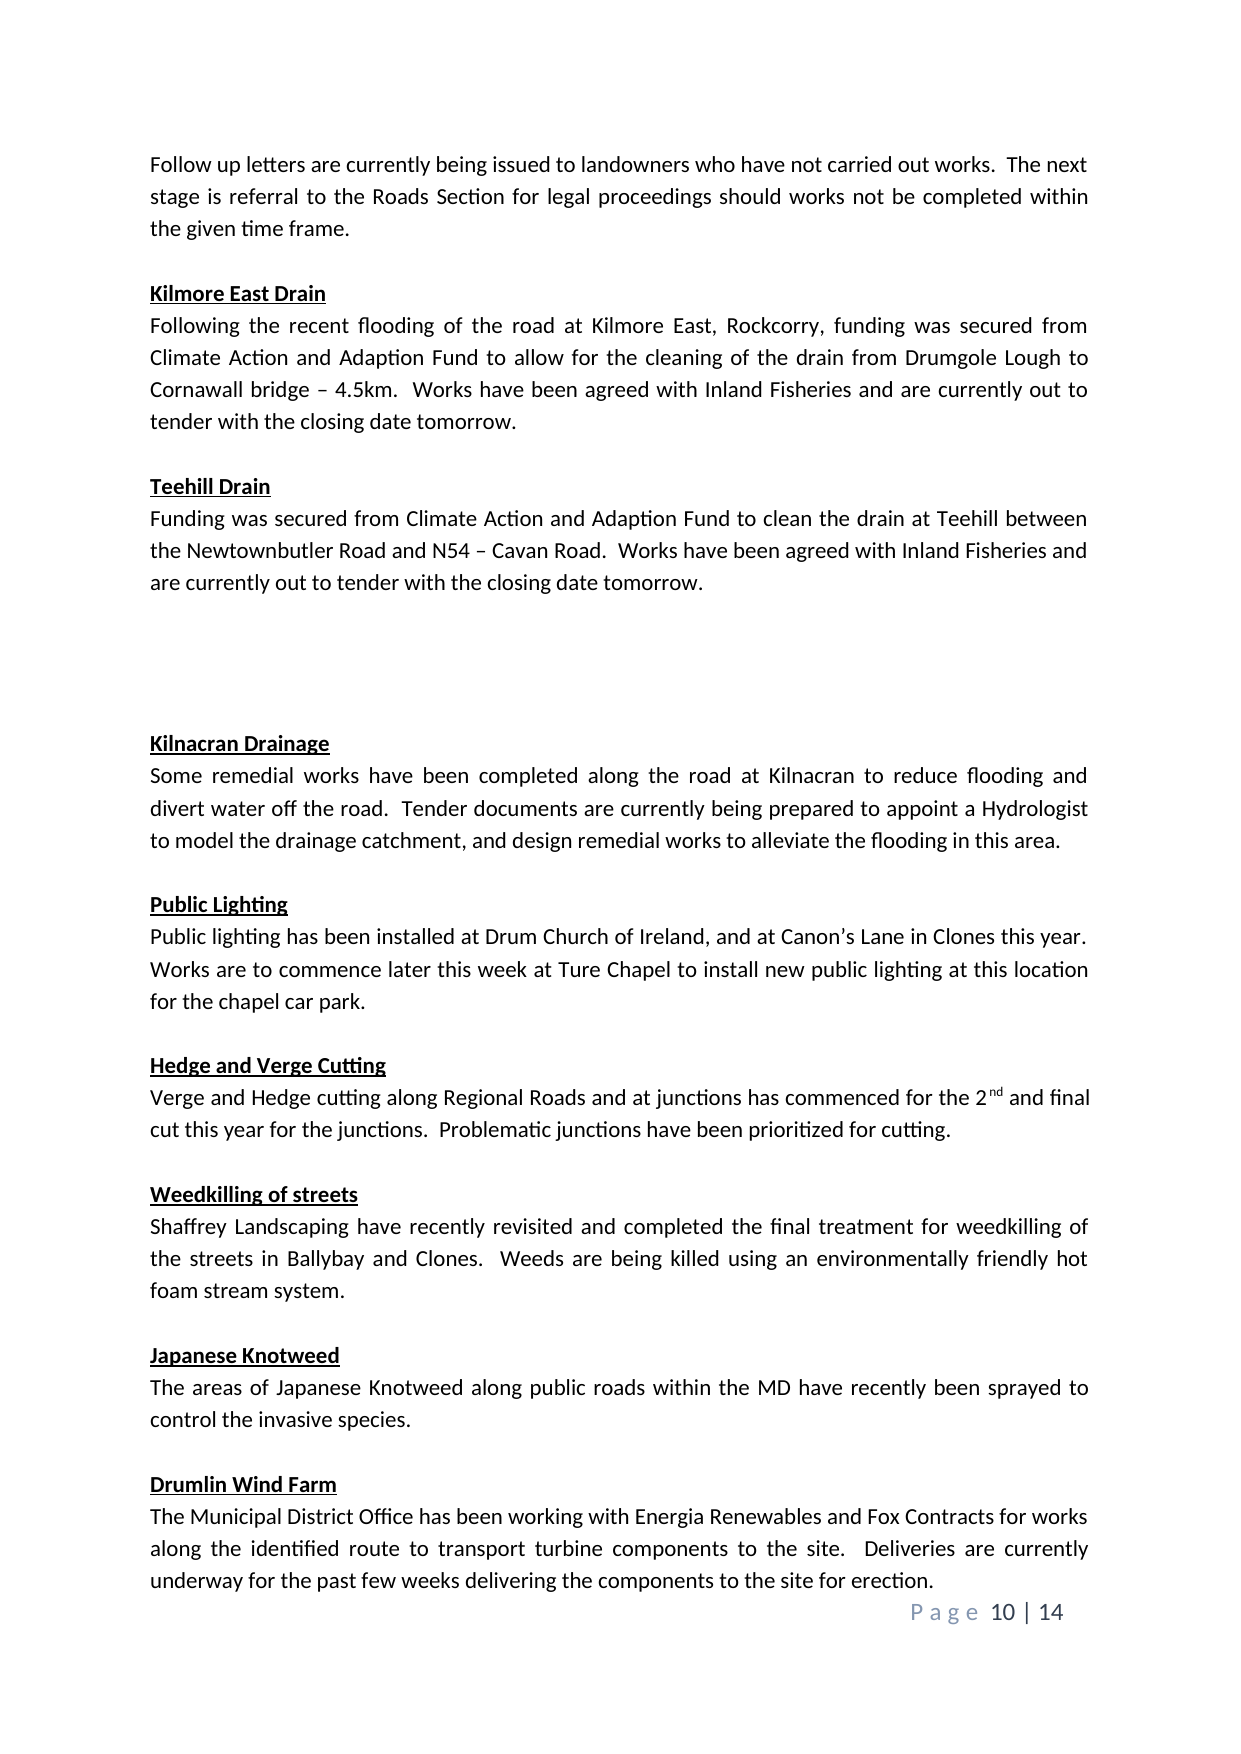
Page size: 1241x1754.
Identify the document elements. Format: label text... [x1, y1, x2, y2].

text Kilmore East Drain [150, 279, 1090, 307]
text Drumlin Wind Farm [150, 1470, 1090, 1498]
text Teehill Drain [150, 472, 1090, 500]
text The areas of Japanese Knotweed along public roads within the MD have recently been sprayed to control the invasive species. [150, 1373, 1090, 1433]
text Public lighting has been installed at Drum Church of Ireland, and at Canon’s Lane in Clones this year. Works are to commence later this week at Ture Chapel to install new public lighting at this location for the chapel car park. [150, 922, 1090, 1015]
text Weedkilling of streets [150, 1180, 1090, 1208]
text Verge and Hedge cutting along Regional Roads and at junctions has commenced for the 2nd and final cut this year for the junctions. Problematic junctions have been prioritized for cutting. [150, 1083, 1090, 1144]
text Hedge and Verge Cutting [150, 1051, 1090, 1079]
text Following the recent flooding of the road at Kilmore East, Rockcorry, funding was secured from Climate Action and Adaption Fund to allow for the cleaning of the drain from Drumgole Lough to Cornawall bridge – 4.5km. Works have been agreed with Inland Fisheries and are currently out to tender with the closing date tomorrow. [150, 311, 1090, 436]
text Shaffrey Landscaping have recently revisited and completed the final treatment for weedkilling of the streets in Ballybay and Clones. Weeds are being killed using an environmentally friendly hot foam stream system. [150, 1212, 1090, 1304]
text The Municipal District Office has been working with Energia Renewables and Fox Contracts for works along the identified route to transport turbine components to the site. Deliveries are currently underway for the past few weeks delivering the components to the site for erection. [150, 1502, 1090, 1594]
text Japanese Knotweed [150, 1341, 1090, 1369]
text Kilnacran Drainage [150, 729, 1090, 757]
text Funding was secured from Climate Action and Adaption Fund to clean the drain at Teehill between the Newtownbutler Road and N54 – Cavan Road. Works have been agreed with Inland Fisheries and are currently out to tender with the closing date tomorrow. [150, 504, 1090, 596]
text Public Lighting [150, 890, 1090, 918]
text Some remedial works have been completed along the road at Kilnacran to reduce flooding and divert water off the road. Tender documents are currently being prepared to appoint a Hydrologist to model the drainage catchment, and design remedial works to alleviate the flooding in this area. [150, 762, 1090, 854]
text Follow up letters are currently being issued to landowners who have not carried out works. The next stage is referral to the Roads Section for legal proceedings should works not be completed within the given time frame. [150, 150, 1090, 242]
